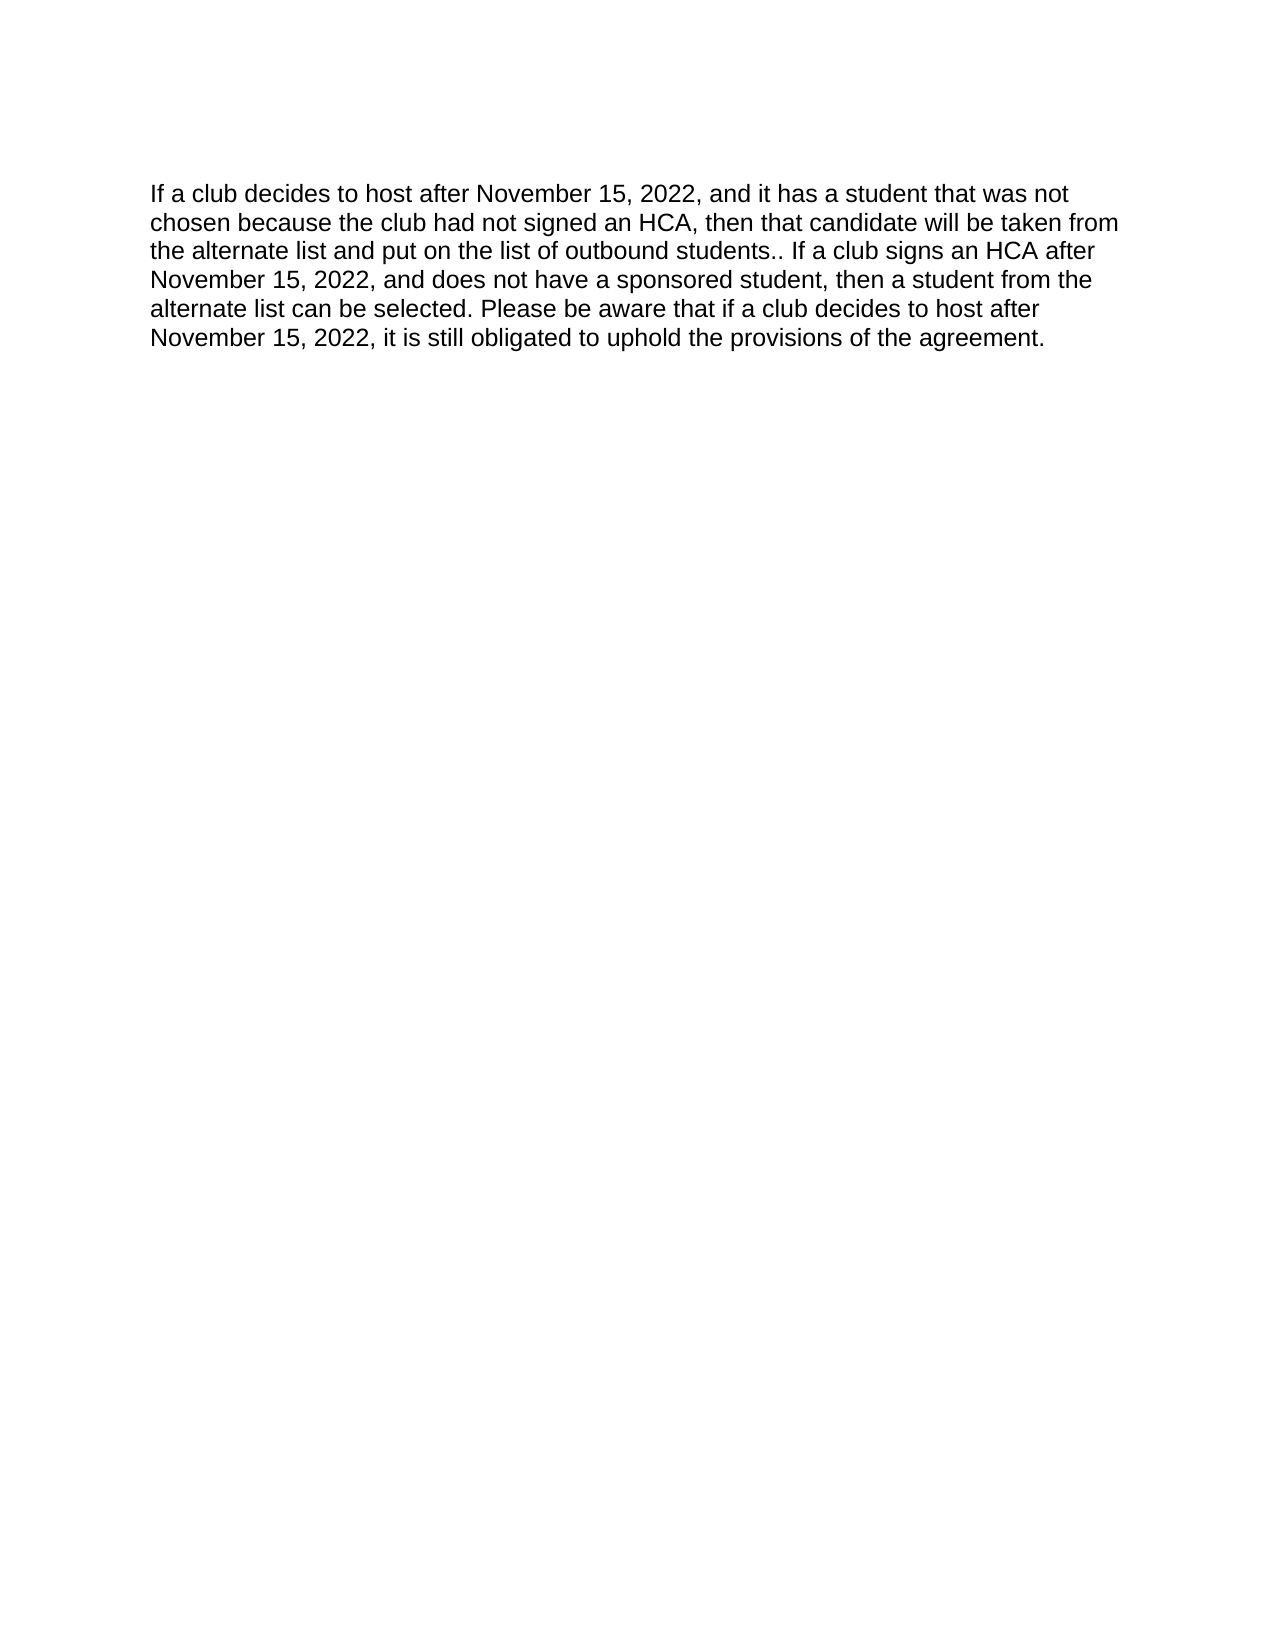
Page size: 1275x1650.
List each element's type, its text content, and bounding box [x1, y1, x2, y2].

text If a club decides to host after November 15, 2022, and it has a student that was not chosen because the club had not signed an HCA, then that candidate will be taken from the alternate list and put on the list of outbound students.. If a club signs an HCA after November 15, 2022, and does not have a sponsored student, then a student from the alternate list can be selected. Please be aware that if a club decides to host after November 15, 2022, it is still obligated to uphold the provisions of the agreement. [150, 179, 1125, 351]
